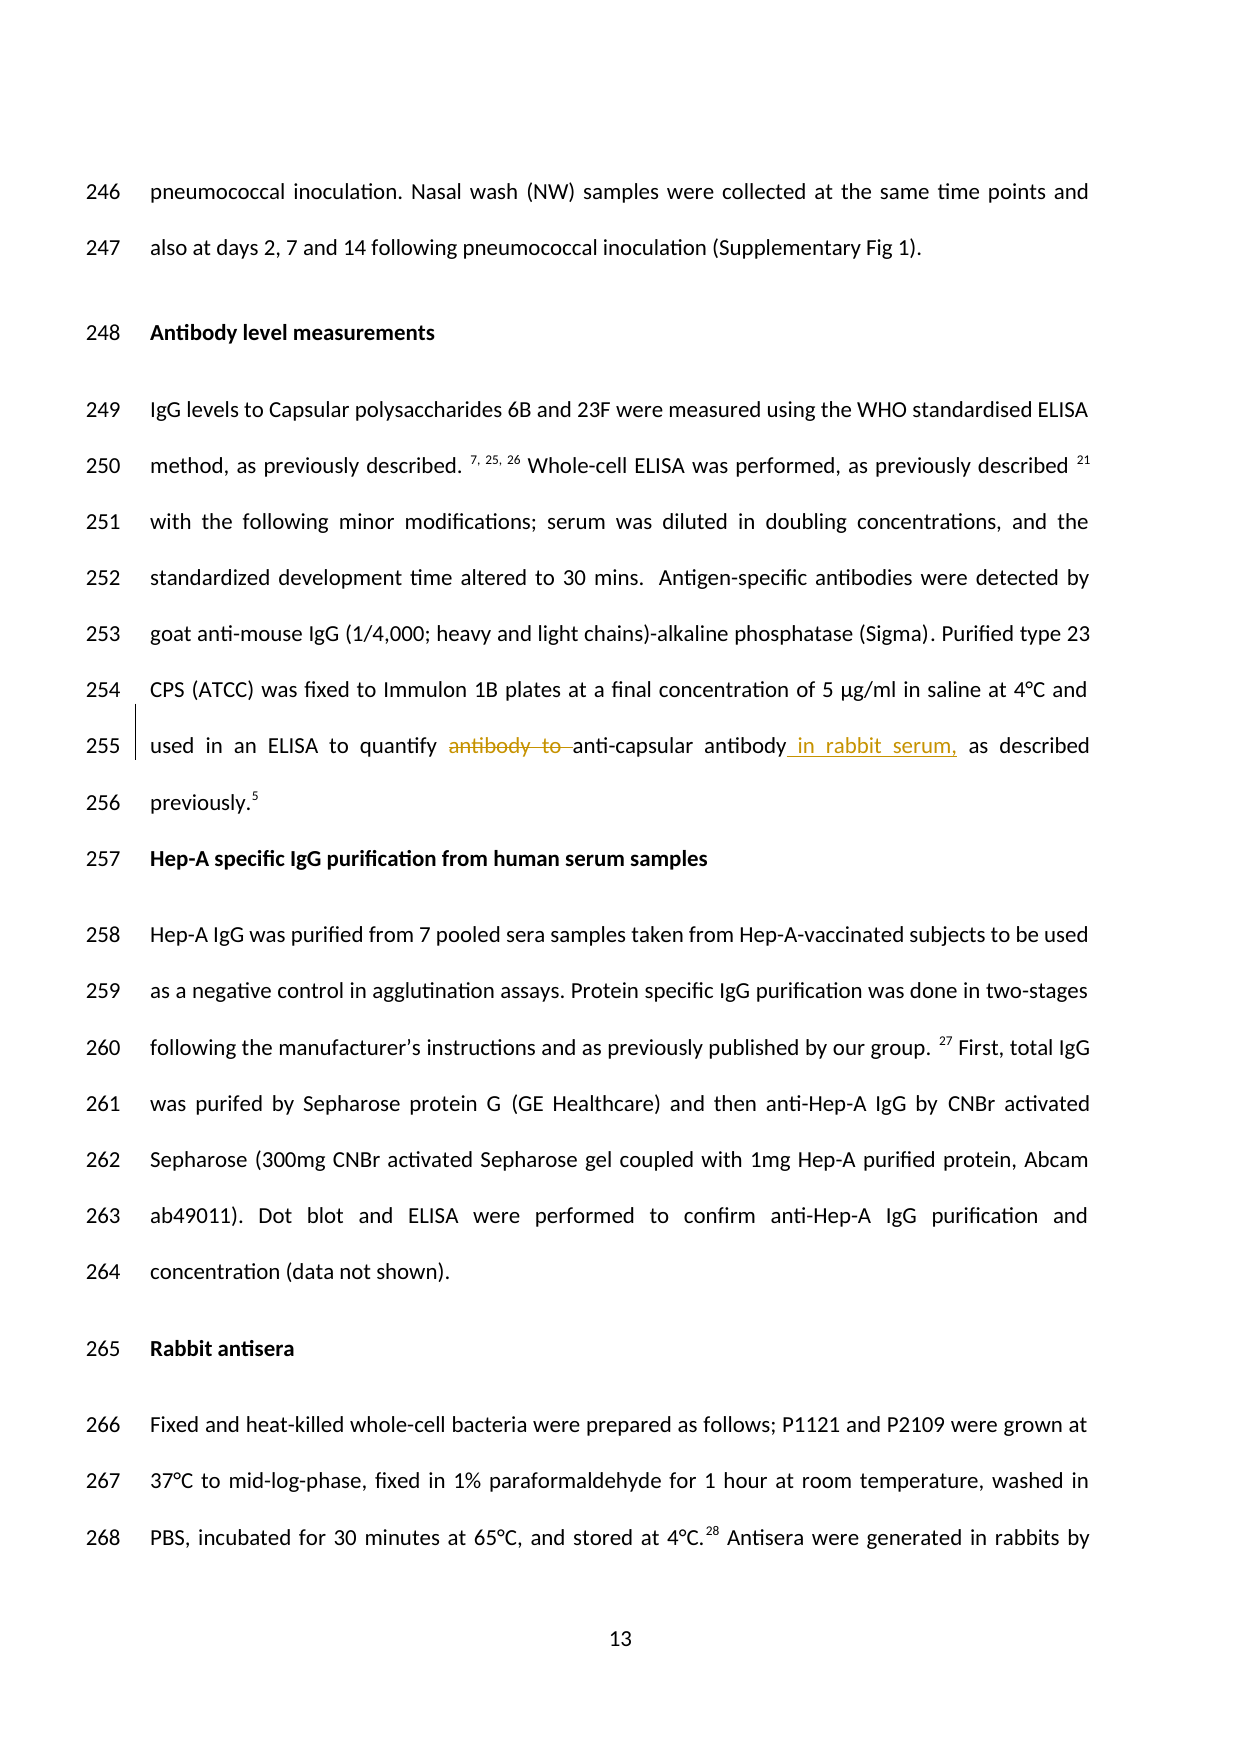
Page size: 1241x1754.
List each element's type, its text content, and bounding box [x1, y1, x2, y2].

text Antibody level measurements [150, 318, 1090, 346]
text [150, 177, 1090, 261]
text IgG levels to Capsular polysaccharides 6B and 23F were measured using the WHO standardised ELISA method, as previously described. 7, 25, 26 Whole-cell ELISA was performed, as previously described 21 with the following minor modifications; serum was diluted in doubling concentrations, and the standardized development time altered to 30 mins. Antigen-specific antibodies were detected by goat anti-mouse IgG (1/4,000; heavy and light chains)-alkaline phosphatase (Sigma). Purified type 23 CPS (ATCC) was fixed to Immulon 1B plates at a final concentration of 5 µg/ml in saline at 4°C and used in an ELISA to quantify anti-capsular antibody as described previously.5 [150, 395, 1090, 816]
text Rabbit antisera [150, 1334, 1090, 1362]
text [150, 1411, 1090, 1551]
text Hep-A specific IgG purification from human serum samples [150, 844, 1090, 872]
text Hep-A IgG was purified from 7 pooled sera samples taken from Hep-A-vaccinated subjects to be used as a negative control in agglutination assays. Protein specific IgG purification was done in two-stages following the manufacturer’s instructions and as previously published by our group. 27 First, total IgG was purifed by Sepharose protein G (GE Healthcare) and then anti-Hep-A IgG by CNBr activated Sepharose (300mg CNBr activated Sepharose gel coupled with 1mg Hep-A purified protein, Abcam ab49011). Dot blot and ELISA were performed to confirm anti-Hep-A IgG purification and concentration (data not shown). [150, 921, 1090, 1285]
